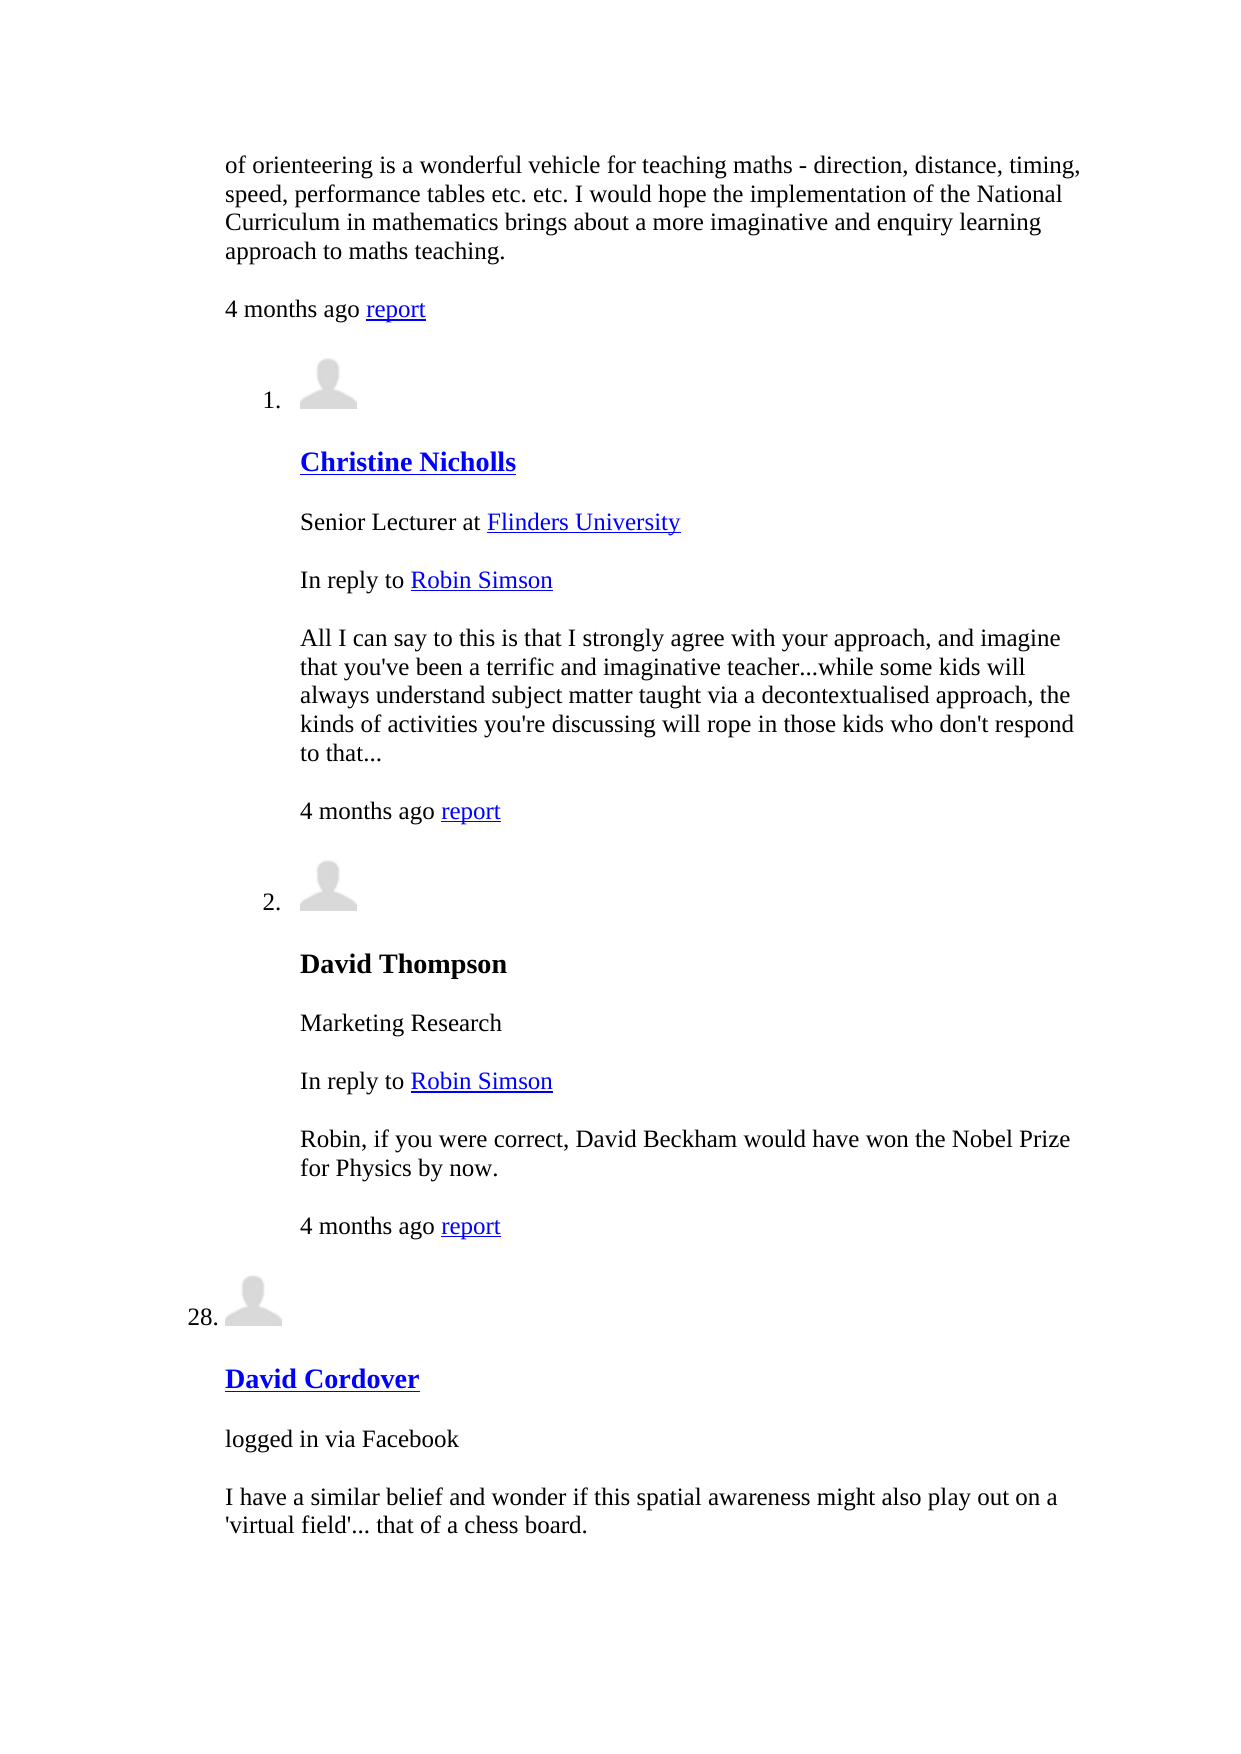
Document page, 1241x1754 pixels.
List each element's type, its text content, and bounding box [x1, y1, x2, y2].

text Christine Nicholls [300, 445, 1090, 478]
text 4 months ago report [300, 1211, 1090, 1240]
picture [225, 1268, 282, 1326]
text I have a similar belief and wonder if this spatial awareness might also play out on a 'virtual field'... that of a chess board. [225, 1482, 1090, 1539]
picture [300, 352, 357, 409]
text David Thompson [300, 947, 1090, 979]
text All I can say to this is that I strongly agree with your approach, and imagine that you've been a terrific and imaginative teacher...while some kids will always understand subject matter taught via a decontextualised approach, the kinds of activities you're discussing will rope in those kids who don't respond to that... [300, 623, 1090, 767]
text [225, 150, 1090, 265]
text In reply to Robin Simson [300, 565, 1090, 594]
text In reply to Robin Simson [300, 1066, 1090, 1095]
text 4 months ago report [300, 796, 1090, 824]
text Senior Lecturer at Flinders University [300, 507, 1090, 536]
picture [300, 853, 357, 911]
text David Cordover [225, 1362, 1090, 1395]
text Robin, if you were correct, David Beckham would have won the Nobel Prize for Physics by now. [300, 1124, 1090, 1182]
text logged in via Facebook [225, 1424, 1090, 1453]
text 4 months ago report [225, 294, 1090, 323]
text Marketing Research [300, 1008, 1090, 1037]
